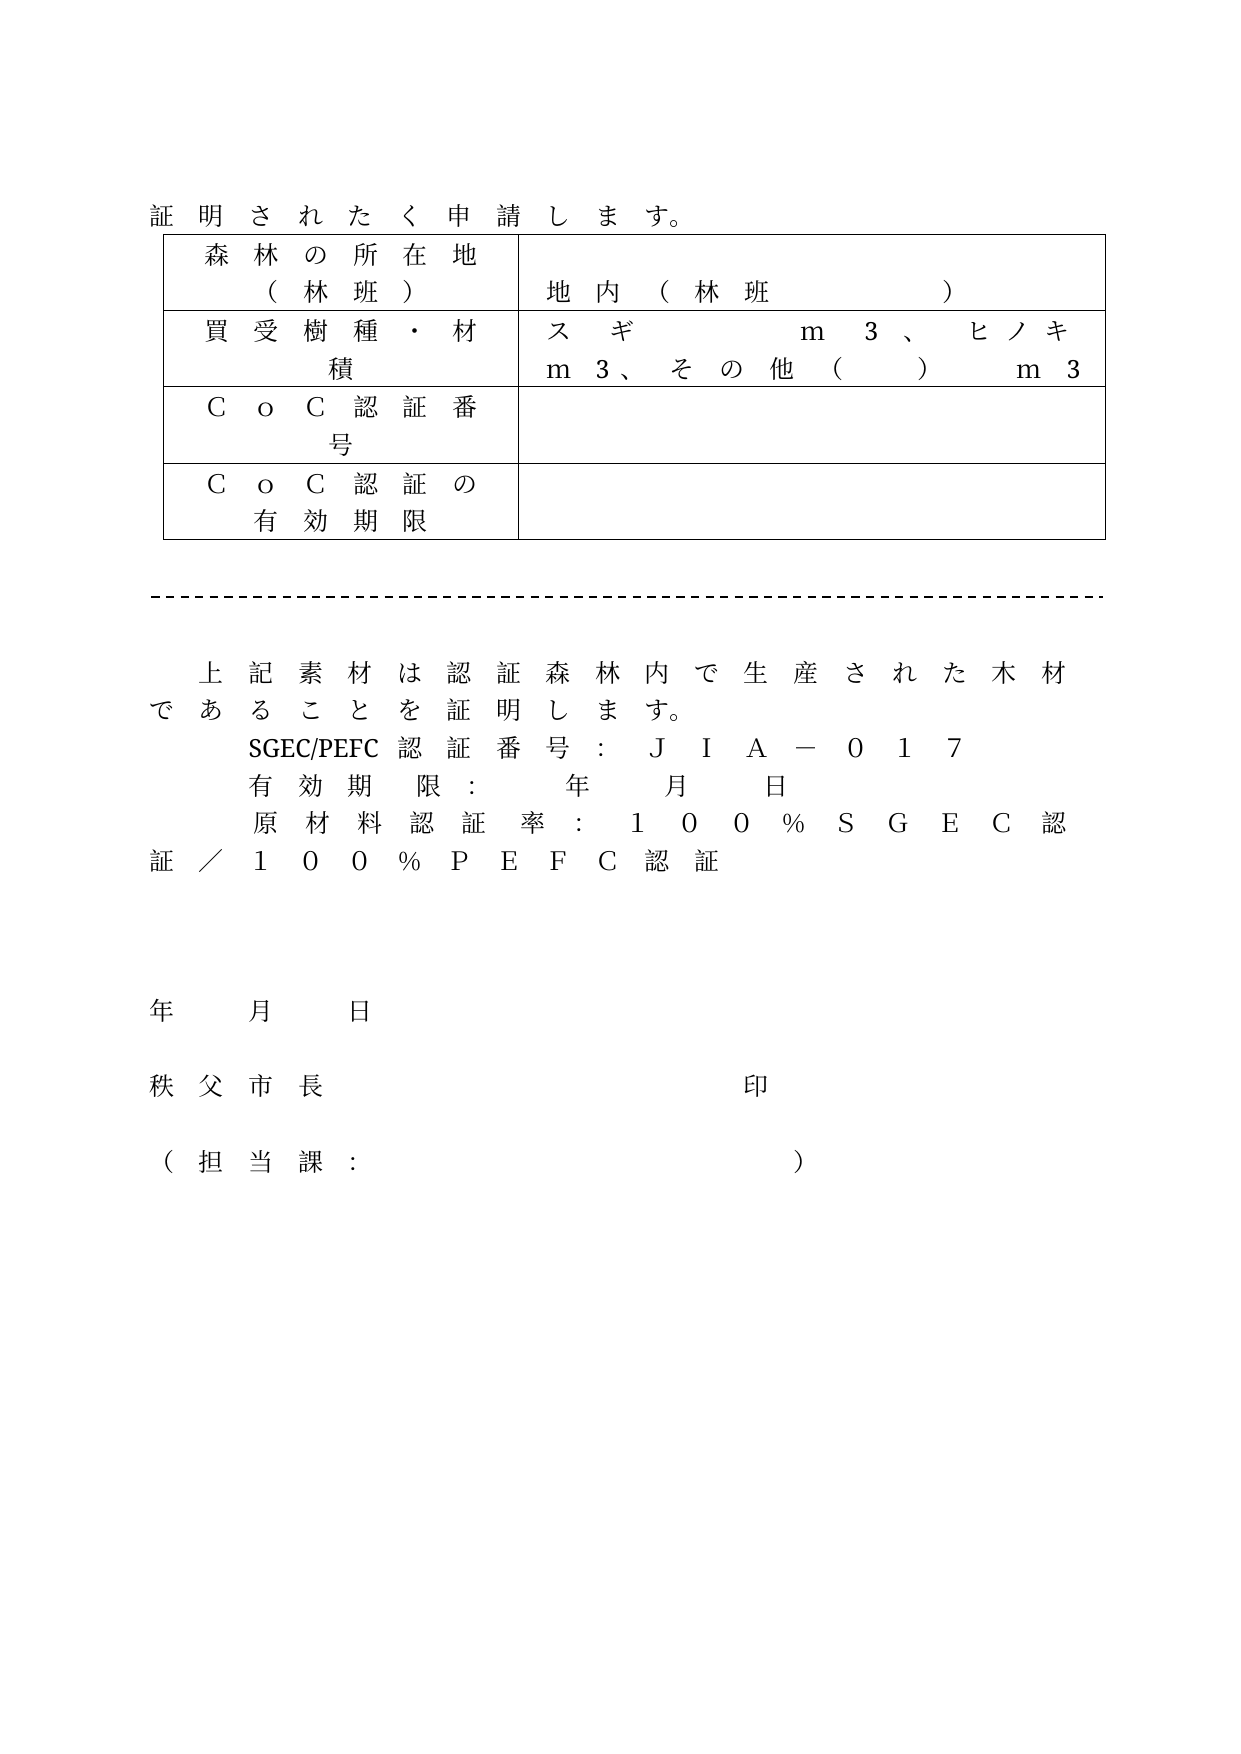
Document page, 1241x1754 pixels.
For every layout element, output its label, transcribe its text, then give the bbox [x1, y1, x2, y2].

text 年 月 日 [149, 953, 1091, 1028]
table_cell 買受樹種・材積 [164, 311, 518, 386]
text 原材料認証率：１００％ＳＧＥＣ認証／１００％ＰＥＦＣ認証 [149, 803, 1091, 878]
table_cell スギ ｍ3、ヒノキ ｍ3、その他（ ） ｍ3 [519, 311, 1105, 386]
text SGEC/PEFC認証番号：ＪＩＡ－０１７ [149, 728, 1091, 765]
text 有効期限： 年 月 日 [149, 765, 1091, 803]
text （担当課： ） [149, 1104, 1091, 1179]
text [149, 196, 1091, 234]
table_cell [519, 387, 1105, 462]
table_cell [519, 464, 1105, 539]
table_header 森林の所在地（林班） [164, 235, 518, 310]
table_header 地内（林班 ） [519, 235, 1105, 310]
text 秩父市長 印 [149, 1028, 1091, 1104]
table_cell ＣｏＣ認証の有効期限 [164, 464, 518, 539]
table_cell ＣｏＣ認証番号 [164, 387, 518, 462]
text 上記素材は認証森林内で生産された木材であることを証明します。 [149, 652, 1091, 728]
